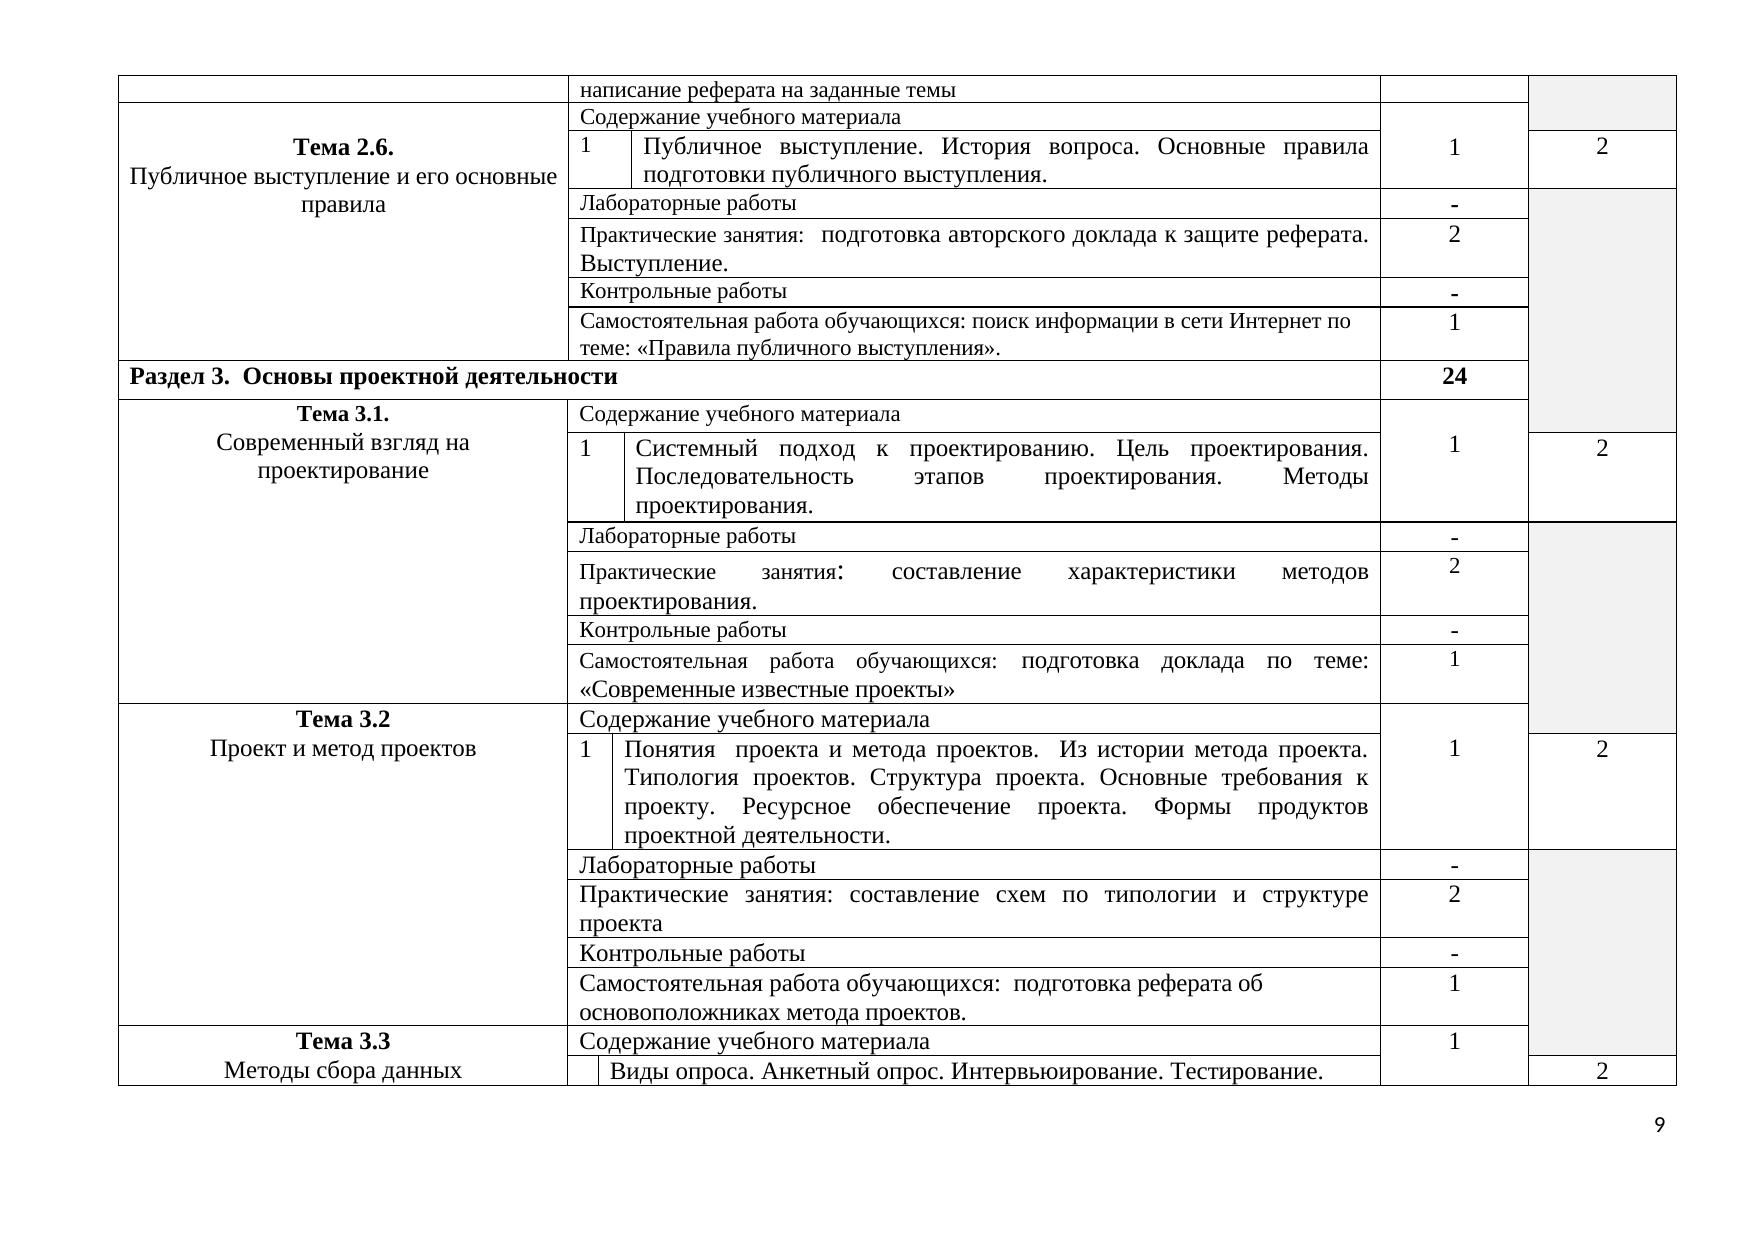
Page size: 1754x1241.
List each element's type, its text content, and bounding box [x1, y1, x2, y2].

table_cell Публичное выступление. История вопроса. Основные правила подготовки публичного выступления. [632, 131, 1380, 188]
table_cell 2 [1381, 219, 1528, 277]
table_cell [599, 1056, 1380, 1085]
table_cell 24 [1381, 361, 1528, 399]
table_cell Понятия проекта и метода проектов. Из истории метода проекта. Типология проектов. Структура проекта. Основные требования к проекту. Ресурсное обеспечение проекта. Формы продуктов проектной деятельности. [613, 734, 1380, 849]
table_cell Тема 3.2 Проект и метод проектов [119, 704, 567, 1025]
table_cell Тема 3.1. Современный взгляд на проектирование [119, 400, 567, 703]
table_cell [1529, 189, 1676, 432]
table_cell Тема 2.6. Публичное выступление и его основные правила [119, 103, 568, 360]
table_cell 1 [568, 433, 624, 521]
table_cell Контрольные работы [568, 938, 1380, 967]
table_cell 1 [1381, 103, 1528, 188]
table_cell - [1381, 616, 1528, 644]
table_cell 1 [1381, 400, 1528, 521]
table_cell [568, 1056, 598, 1085]
table_cell 2 [1529, 433, 1676, 521]
table_cell Самостоятельная работа обучающихся: подготовка доклада по теме: «Современные известные проекты» [568, 645, 1380, 703]
table_cell Содержание учебного материала [568, 400, 1380, 432]
table_cell 1 [1381, 1026, 1528, 1085]
table_cell - [1381, 850, 1528, 878]
table_cell 2 [1529, 1056, 1676, 1085]
table_cell 1 [1381, 968, 1528, 1025]
table_cell - [1381, 523, 1528, 551]
table_cell 2 [1381, 880, 1528, 937]
table_cell [1529, 850, 1676, 1055]
table_cell 2 [1381, 76, 1528, 102]
table_cell 1 [1381, 308, 1528, 360]
table_cell Контрольные работы [569, 278, 1380, 306]
table_cell Раздел 3. Основы проектной деятельности [119, 361, 1380, 399]
table_cell Содержание учебного материала [569, 103, 1380, 130]
table_cell Контрольные работы [568, 616, 1380, 644]
table_cell Тема 3.3 Методы сбора данных [119, 1026, 567, 1085]
table_cell Системный подход к проектированию. Цель проектирования. Последовательность этапов проектирования. Методы проектирования. [625, 433, 1380, 521]
table_cell Лабораторные работы [568, 850, 1380, 878]
table_cell Лабораторные работы [568, 523, 1380, 551]
table_cell Самостоятельная работа обучающихся: поиск информации в сети Интернет по теме: «Правила публичного выступления». [569, 308, 1380, 360]
table_cell Самостоятельная работа обучающихся: подготовка реферата об основоположниках метода проектов. [568, 968, 1380, 1025]
table_cell 2 [1381, 552, 1528, 614]
table_cell - [1381, 189, 1528, 218]
table_cell 1 [568, 734, 612, 849]
table_cell Практические занятия: составление схем по типологии и структуре проекта [568, 880, 1380, 937]
table_cell [1529, 523, 1676, 733]
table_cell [569, 76, 1380, 102]
table_cell Практические занятия: составление характеристики методов проектирования. [568, 552, 1380, 614]
table_cell 1 [1381, 645, 1528, 703]
table_cell 1 [569, 131, 631, 188]
table_cell Практические занятия: подготовка авторского доклада к защите реферата. Выступление. [569, 219, 1380, 277]
table_cell 2 [1529, 131, 1676, 188]
table_cell - [1381, 938, 1528, 967]
table_cell 1 [1381, 704, 1528, 849]
table_cell 2 [1529, 734, 1676, 849]
table_cell Лабораторные работы [569, 189, 1380, 218]
table_cell - [1381, 278, 1528, 306]
table_cell Содержание учебного материала [568, 704, 1380, 733]
table_cell Содержание учебного материала [568, 1026, 1380, 1055]
